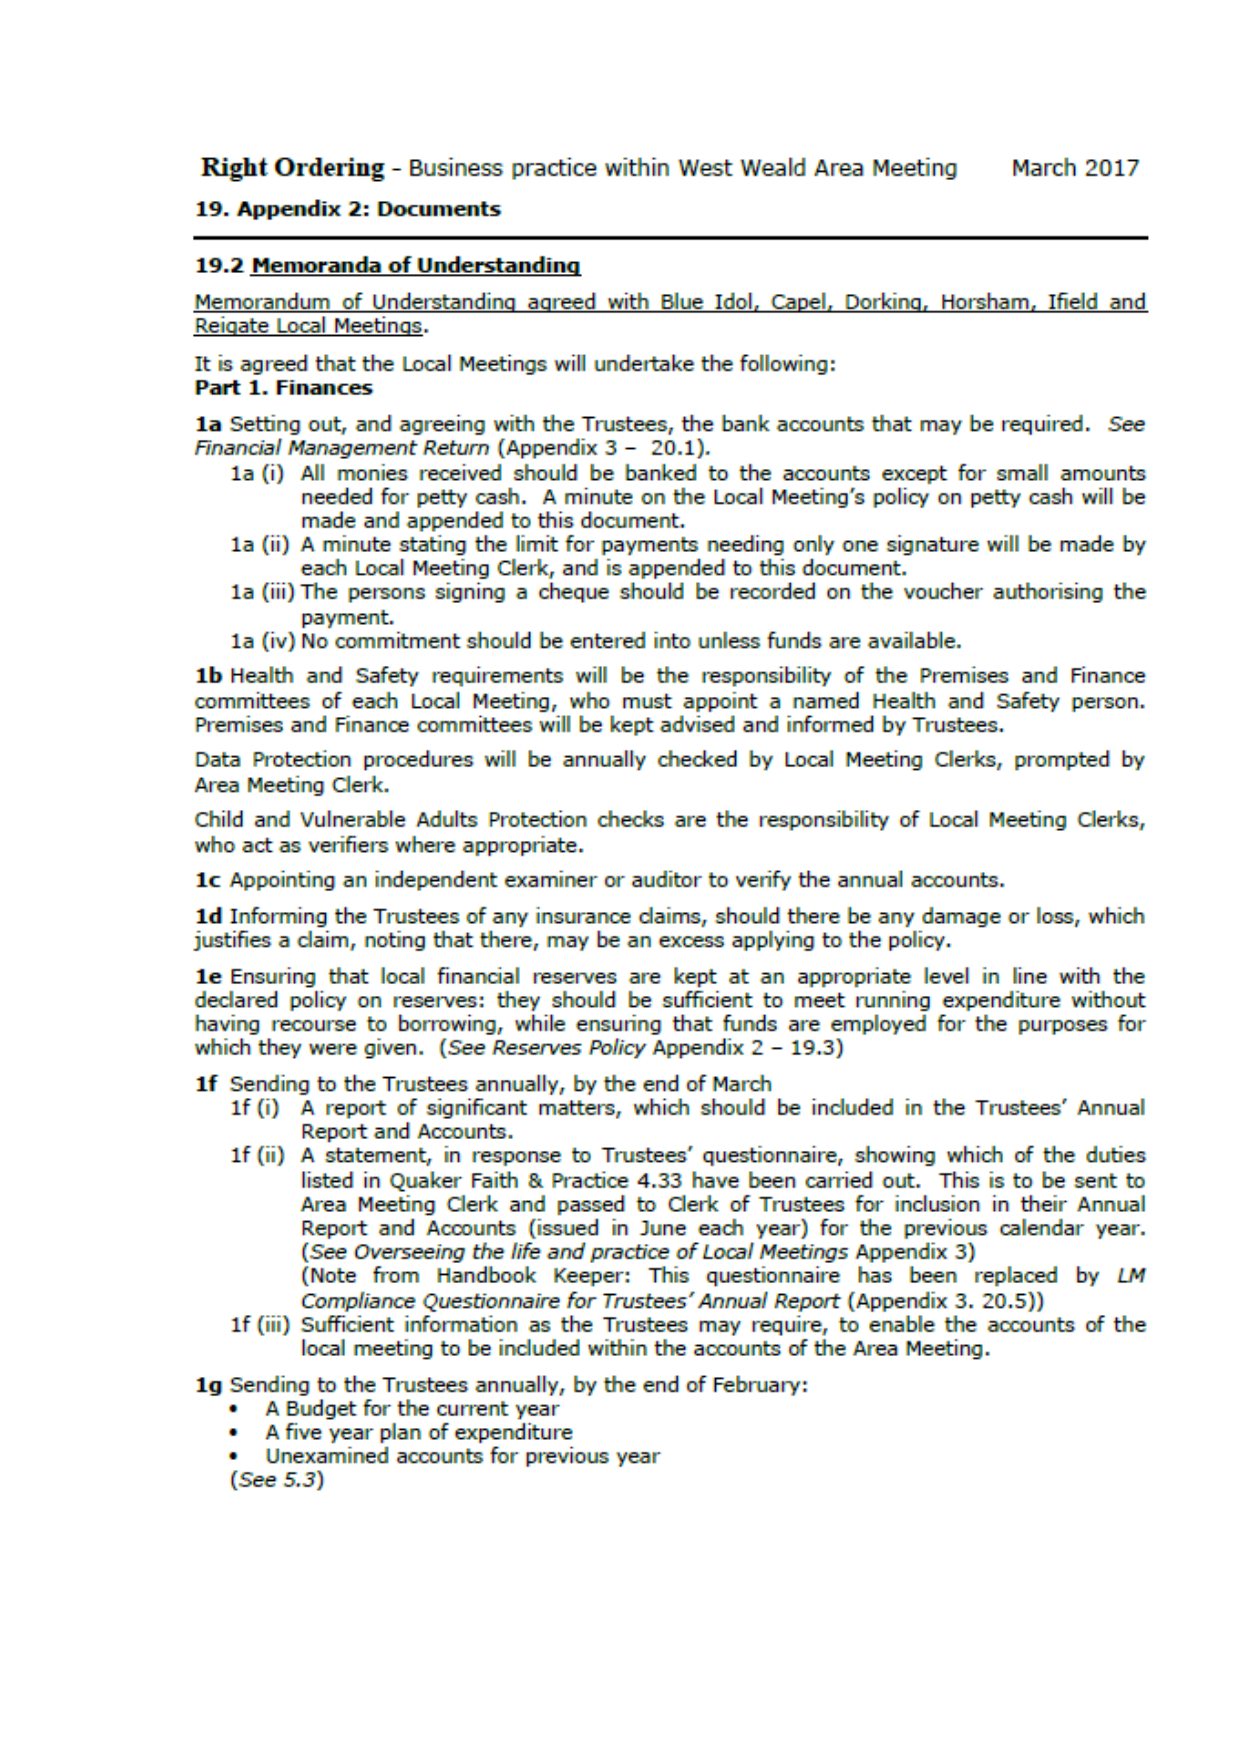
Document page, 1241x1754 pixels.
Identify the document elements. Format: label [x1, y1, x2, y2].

picture [150, 150, 1198, 1593]
